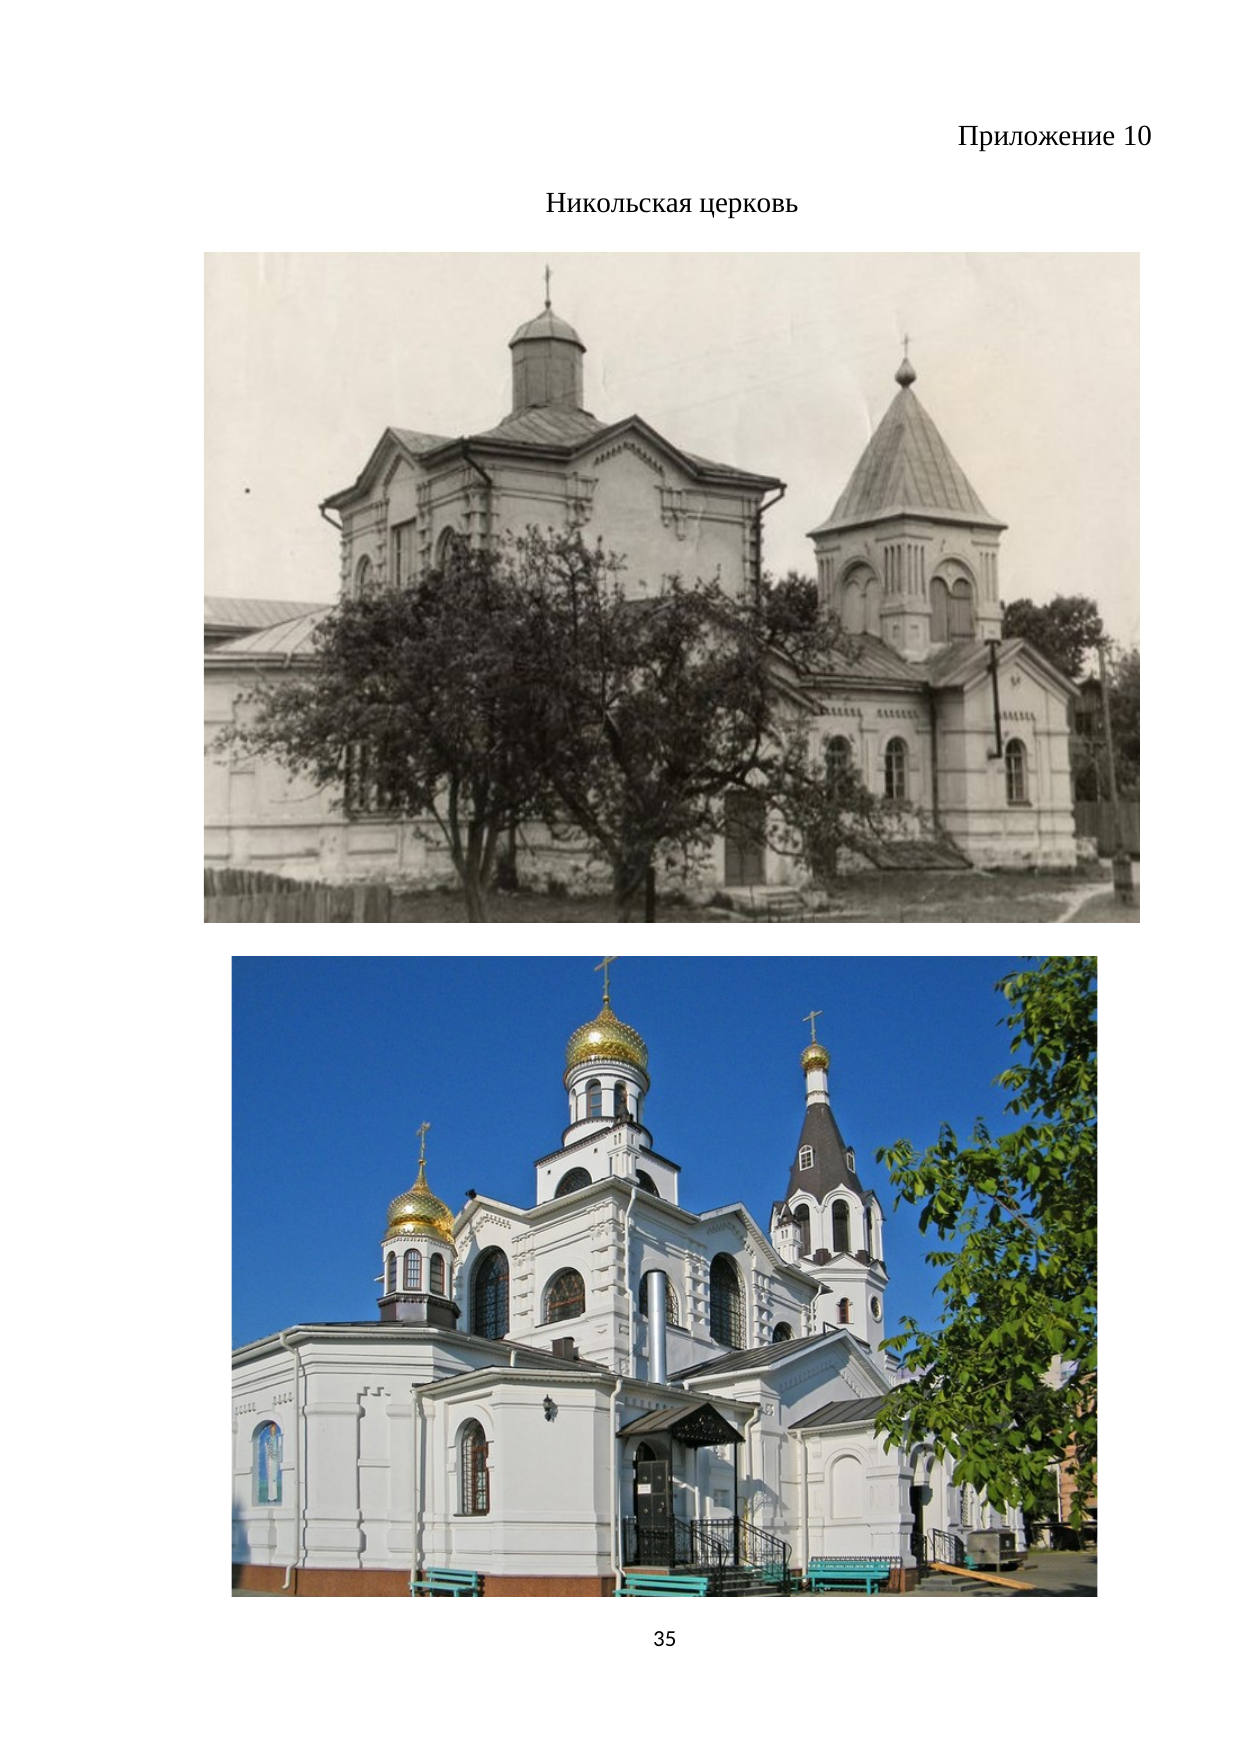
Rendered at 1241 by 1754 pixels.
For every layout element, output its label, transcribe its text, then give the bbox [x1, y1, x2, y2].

text Никольская церковь [177, 185, 1152, 219]
picture [203, 252, 1140, 923]
text Приложение 10 [177, 118, 1152, 152]
picture [231, 956, 1098, 1597]
